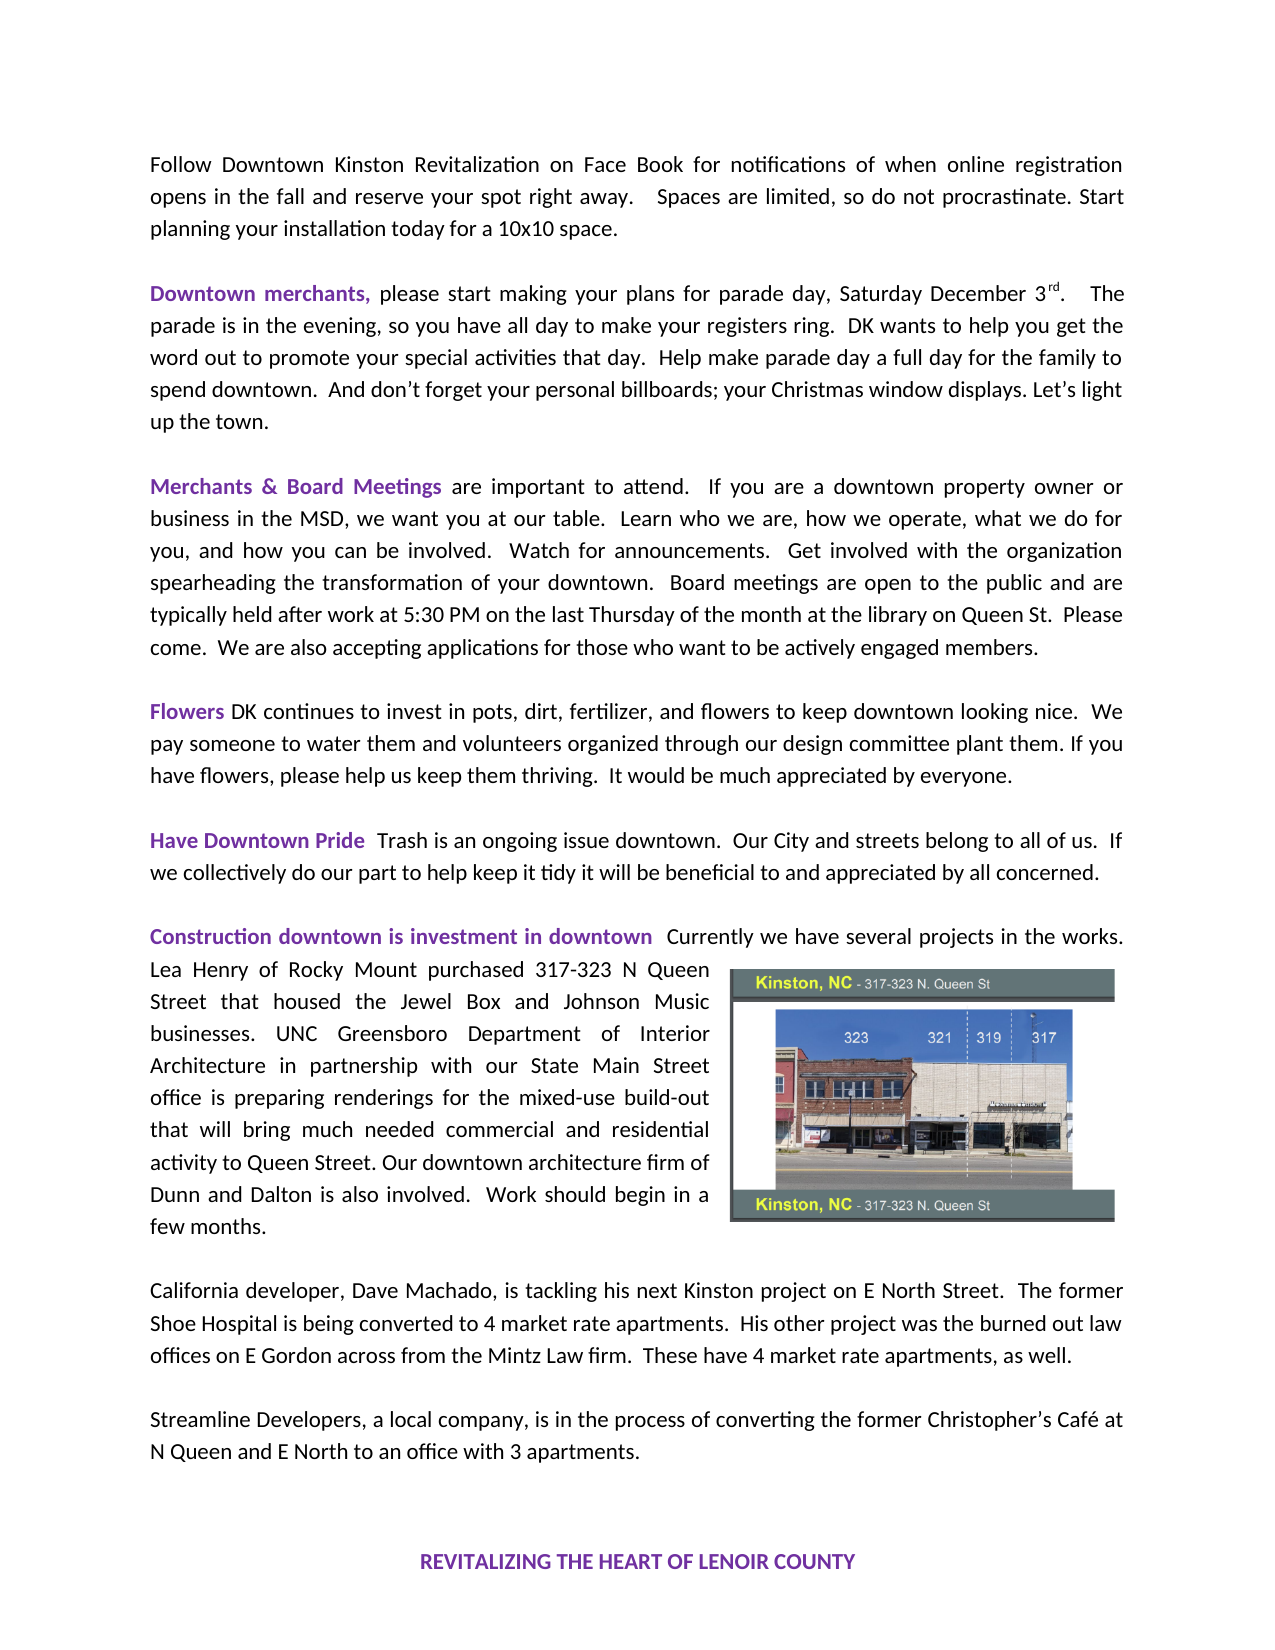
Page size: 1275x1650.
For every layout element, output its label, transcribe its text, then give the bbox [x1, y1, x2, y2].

text Flowers DK continues to invest in pots, dirt, fertilizer, and flowers to keep downtown looking nice. We pay someone to water them and volunteers organized through our design committee plant them. If you have flowers, please help us keep them thriving. It would be much appreciated by everyone. [150, 697, 1125, 789]
text Streamline Developers, a local company, is in the process of converting the former Christopher’s Café at N Queen and E North to an office with 3 apartments. [150, 1405, 1125, 1466]
text Have Downtown Pride Trash is an ongoing issue downtown. Our City and streets belong to all of us. If we collectively do our part to help keep it tidy it will be beneficial to and appreciated by all concerned. [150, 826, 1125, 886]
picture [729, 969, 1115, 1222]
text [150, 150, 1125, 242]
text California developer, Dave Machado, is tackling his next Kinston project on E North Street. The former Shoe Hospital is being converted to 4 market rate apartments. His other project was the burned out law offices on E Gordon across from the Mintz Law firm. These have 4 market rate apartments, as well. [150, 1277, 1125, 1369]
text Merchants & Board Meetings are important to attend. If you are a downtown property owner or business in the MSD, we want you at our table. Learn who we are, how we operate, what we do for you, and how you can be involved. Watch for announcements. Get involved with the organization spearheading the transformation of your downtown. Board meetings are open to the public and are typically held after work at 5:30 PM on the last Thursday of the month at the library on Queen St. Please come. We are also accepting applications for those who want to be actively engaged members. [150, 472, 1125, 661]
text Downtown merchants, please start making your plans for parade day, Saturday December 3rd. The parade is in the evening, so you have all day to make your registers ring. DK wants to help you get the word out to promote your special activities that day. Help make parade day a full day for the family to spend downtown. And don’t forget your personal billboards; your Christmas window displays. Let’s light up the town. [150, 279, 1125, 436]
